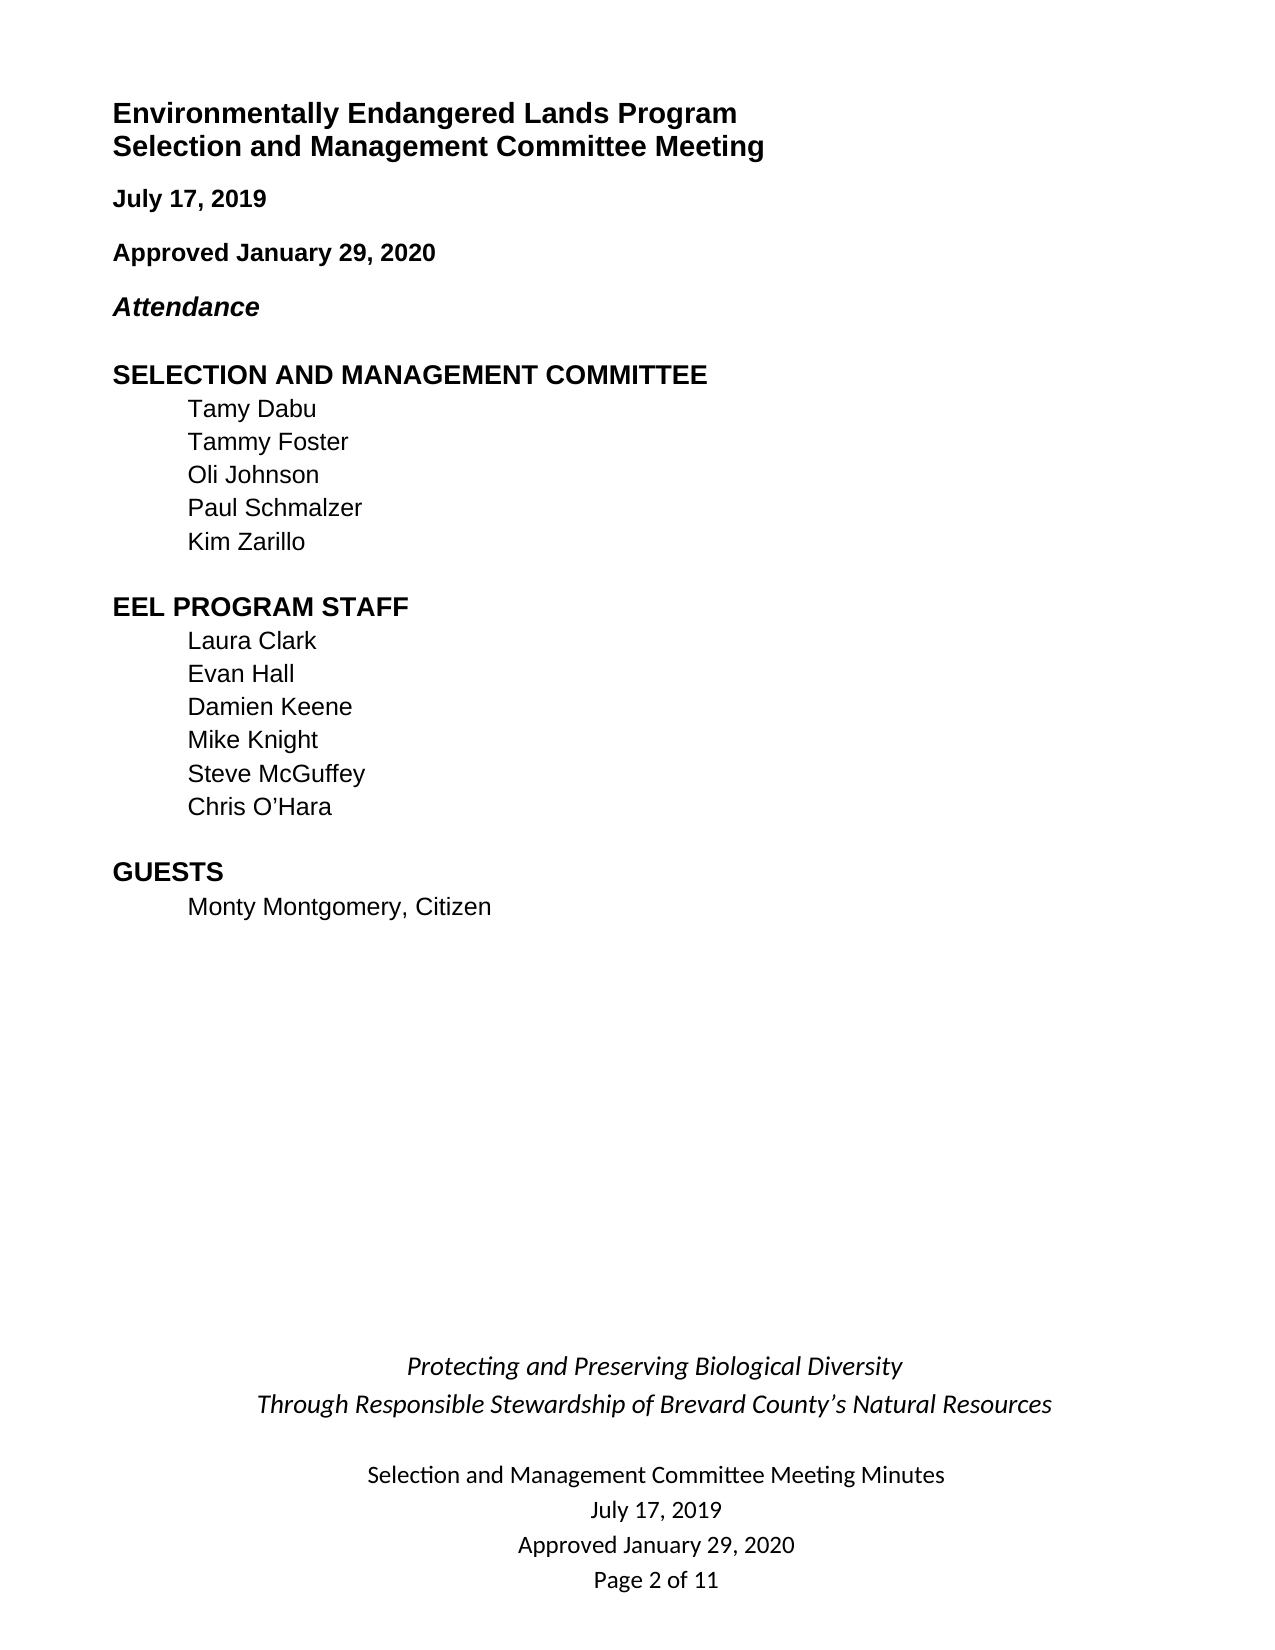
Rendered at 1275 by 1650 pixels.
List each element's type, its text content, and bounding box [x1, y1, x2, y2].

list Mike Knight [150, 726, 1200, 754]
text July 17, 2019 [112, 184, 1200, 212]
list Tammy Foster [150, 427, 1200, 456]
list Kim Zarillo [150, 526, 1200, 555]
list Paul Schmalzer [150, 493, 1200, 522]
subtitle Attendance [112, 291, 1200, 323]
list Laura Clark [150, 626, 1200, 655]
text Protecting and Preserving Biological Diversity [112, 1349, 1200, 1383]
subtitle Environmentally Endangered Lands Program Selection and Management Committee Meeting [112, 96, 1200, 163]
list Tamy Dabu [150, 394, 1200, 423]
text Through Responsible Stewardship of Brevard County’s Natural Resources [112, 1387, 1200, 1421]
subtitle SELECTION AND MANAGEMENT COMMITTEE [112, 359, 1200, 390]
subtitle GUESTS [112, 856, 1200, 887]
list Monty Montgomery, Citizen [150, 891, 1200, 920]
subtitle EEL PROGRAM STAFF [112, 591, 1200, 622]
list Evan Hall [150, 659, 1200, 688]
list Oli Johnson [150, 460, 1200, 489]
list Steve McGuffey [150, 759, 1200, 787]
text Approved January 29, 2020 [112, 238, 1200, 266]
list Damien Keene [150, 692, 1200, 721]
list Chris O’Hara [150, 792, 1200, 821]
